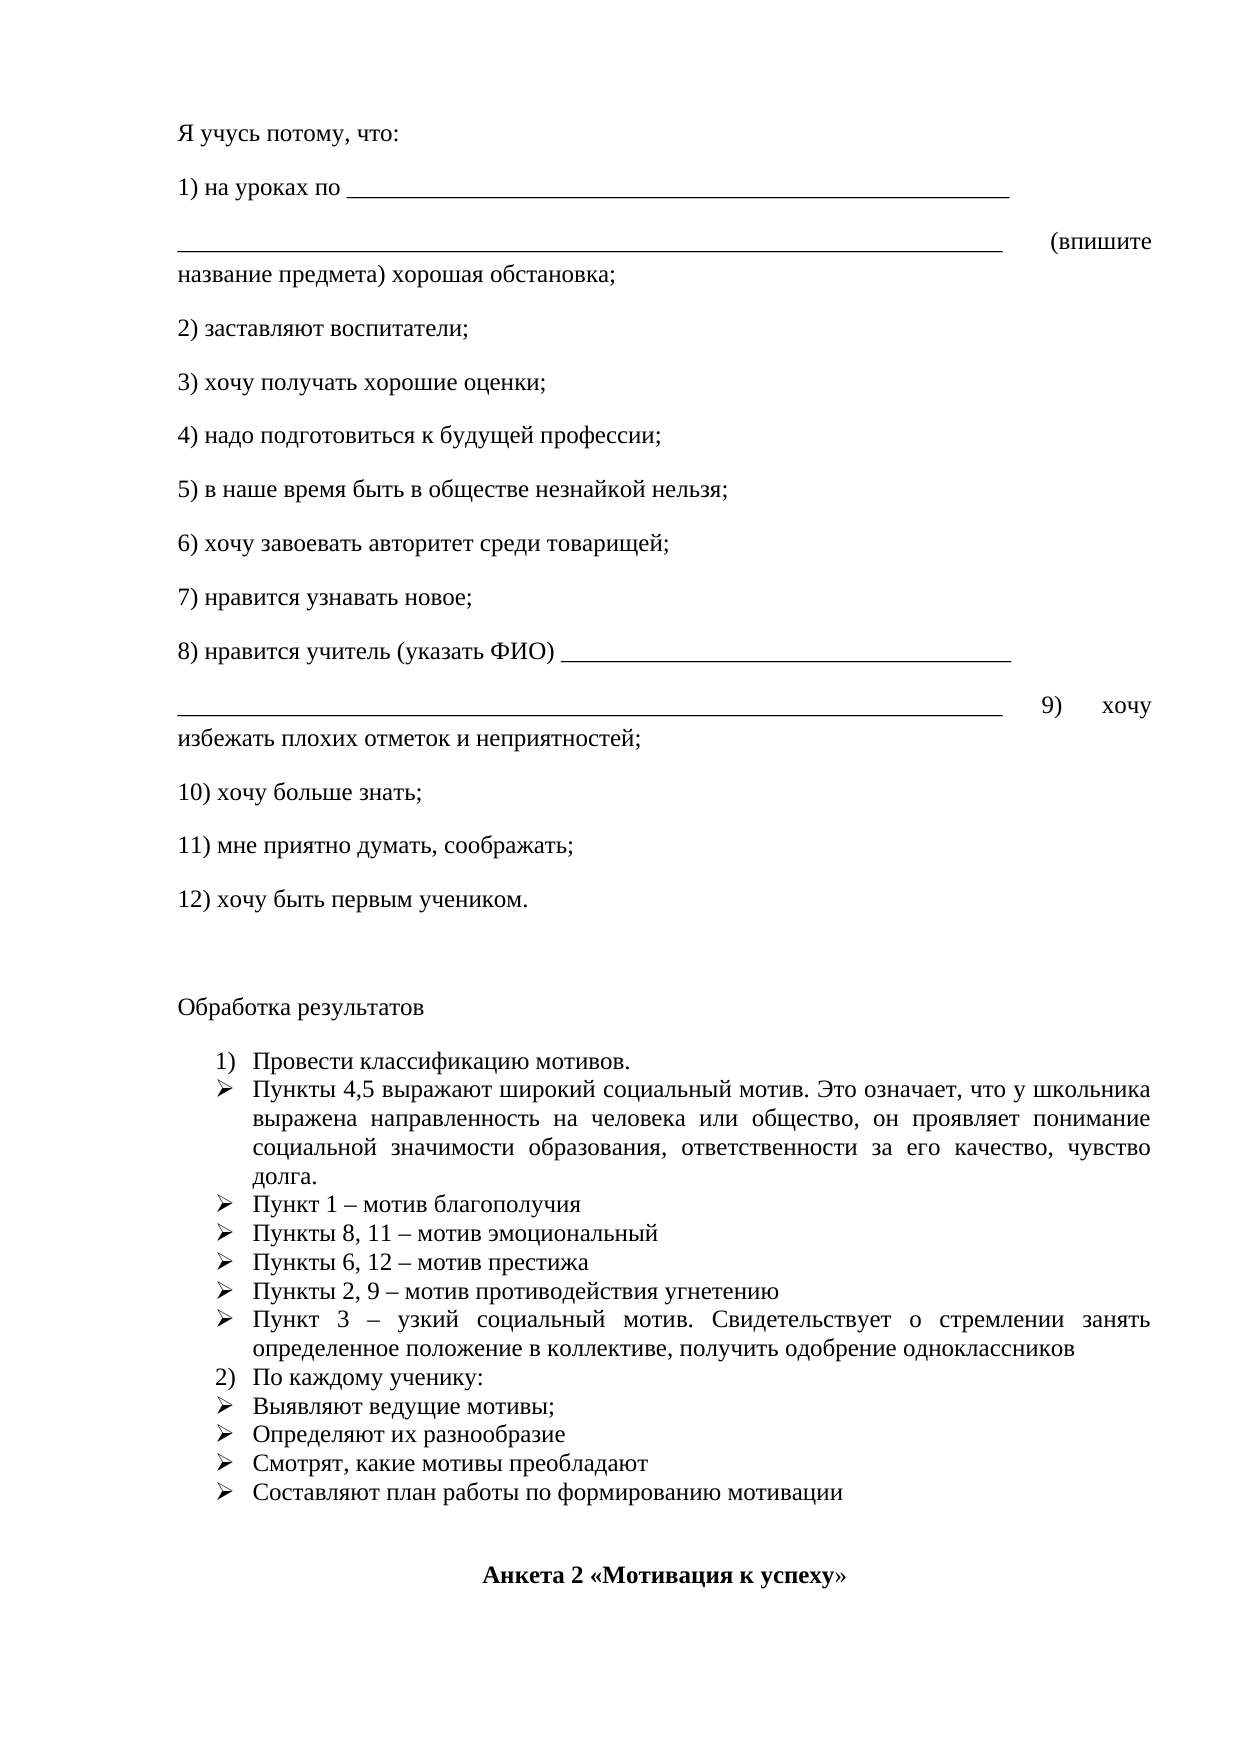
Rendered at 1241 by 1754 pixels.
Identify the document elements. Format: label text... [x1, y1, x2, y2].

list Пункты 2, 9 – мотив противодействия угнетению [215, 1276, 1152, 1304]
list Определяют их разнообразие [215, 1419, 1152, 1448]
text 11) мне приятно думать, соображать; [177, 830, 1152, 859]
list Пункт 3 – узкий социальный мотив. Свидетельствует о стремлении занять определенное положение в коллективе, получить одобрение одноклассников [215, 1304, 1152, 1362]
text 5) в наше время быть в обществе незнайкой нельзя; [177, 474, 1152, 503]
text 1) на уроках по _____________________________________________________ [177, 172, 1152, 201]
text 6) хочу завоевать авторитет среди товарищей; [177, 528, 1152, 557]
list Пункт 1 – мотив благополучия [215, 1189, 1152, 1218]
list Пункты 6, 12 – мотив престижа [215, 1247, 1152, 1276]
text Обработка результатов [177, 992, 1152, 1021]
text 10) хочу больше знать; [177, 777, 1152, 805]
list Смотрят, какие мотивы преобладают [215, 1448, 1152, 1477]
text __________________________________________________________________ 9) хочу избежать плохих отметок и неприятностей; [177, 690, 1152, 751]
text __________________________________________________________________ (впишите название предмета) хорошая обстановка; [177, 226, 1152, 288]
list Составляют план работы по формированию мотивации [215, 1477, 1152, 1506]
text 2) заставляют воспитатели; [177, 313, 1152, 341]
list По каждому ученику: [215, 1362, 1152, 1391]
list Пункты 4,5 выражают широкий социальный мотив. Это означает, что у школьника выражена направленность на человека или общество, он проявляет понимание социальной значимости образования, ответственности за его качество, чувство долга. [215, 1074, 1152, 1189]
text 12) хочу быть первым учеником. [177, 884, 1152, 913]
text Я учусь потому, что: [177, 118, 1152, 147]
text 3) хочу получать хорошие оценки; [177, 367, 1152, 395]
list Выявляют ведущие мотивы; [215, 1391, 1152, 1419]
text 8) нравится учитель (указать ФИО) ____________________________________ [177, 636, 1152, 664]
list Провести классификацию мотивов. [215, 1046, 1152, 1074]
text 4) надо подготовиться к будущей профессии; [177, 420, 1152, 449]
text 7) нравится узнавать новое; [177, 582, 1152, 611]
list Пункты 8, 11 – мотив эмоциональный [215, 1218, 1152, 1247]
text Анкета 2 «Мотивация к успеху» [177, 1560, 1152, 1588]
